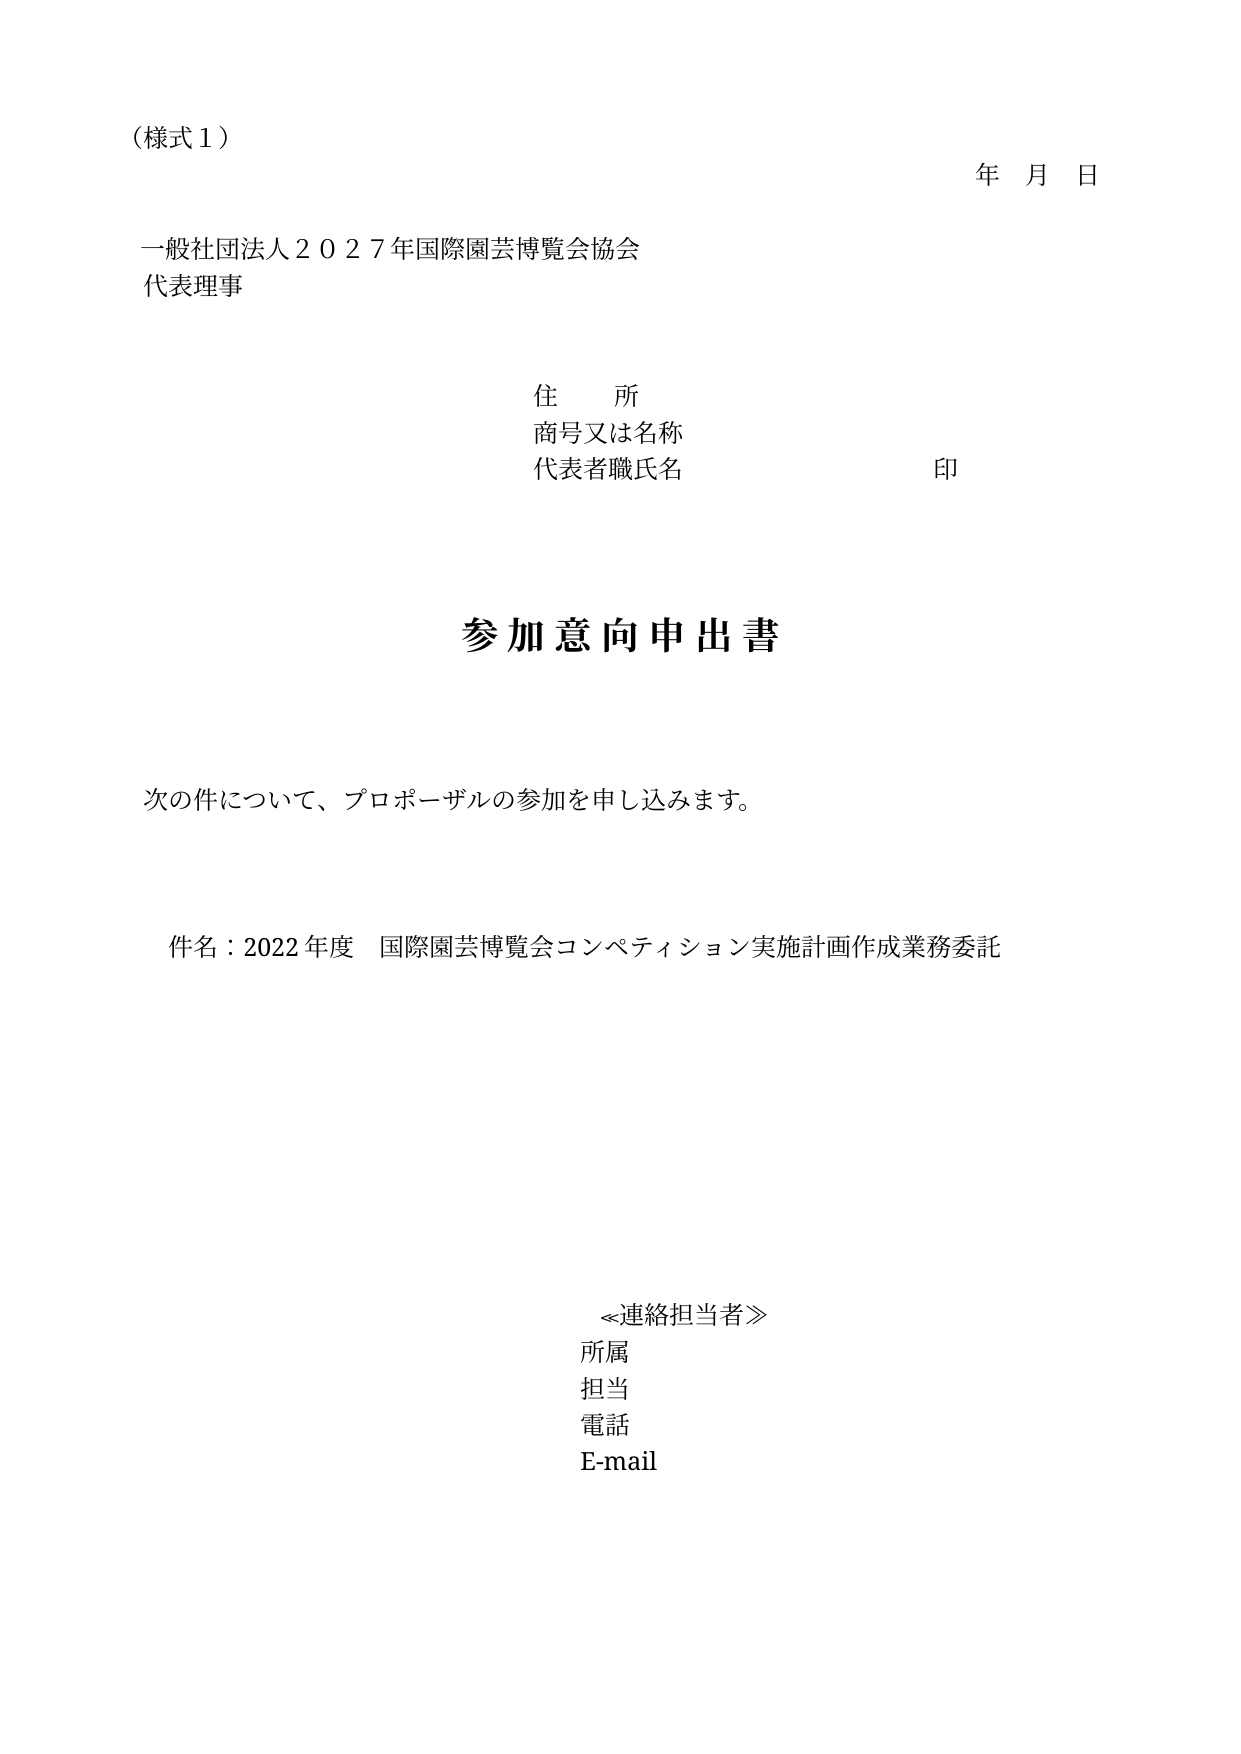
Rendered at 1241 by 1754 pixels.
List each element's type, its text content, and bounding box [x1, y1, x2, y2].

text 件名：2022年度 国際園芸博覧会コンペティション実施計画作成業務委託 [118, 928, 1122, 964]
text 代表者職氏名 印 [534, 449, 1122, 486]
text 電話 [555, 1406, 1122, 1442]
text ≪連絡担当者≫ [599, 1295, 1122, 1332]
text 商号又は名称 [534, 413, 1122, 449]
text E-mail [555, 1442, 1122, 1479]
text 所属 [555, 1332, 1122, 1369]
text 次の件について、プロポーザルの参加を申し込みます。 [118, 781, 1122, 817]
text 担当 [555, 1369, 1122, 1406]
text 一般社団法人２０２７年国際園芸博覧会協会 [140, 229, 1122, 266]
text 参 加 意 向 申 出 書 [118, 597, 1122, 670]
text 年 月 日 [118, 155, 1100, 192]
text （様式１） [118, 119, 1122, 155]
text 住所 [534, 376, 1122, 413]
text 代表理事 [118, 266, 1122, 302]
